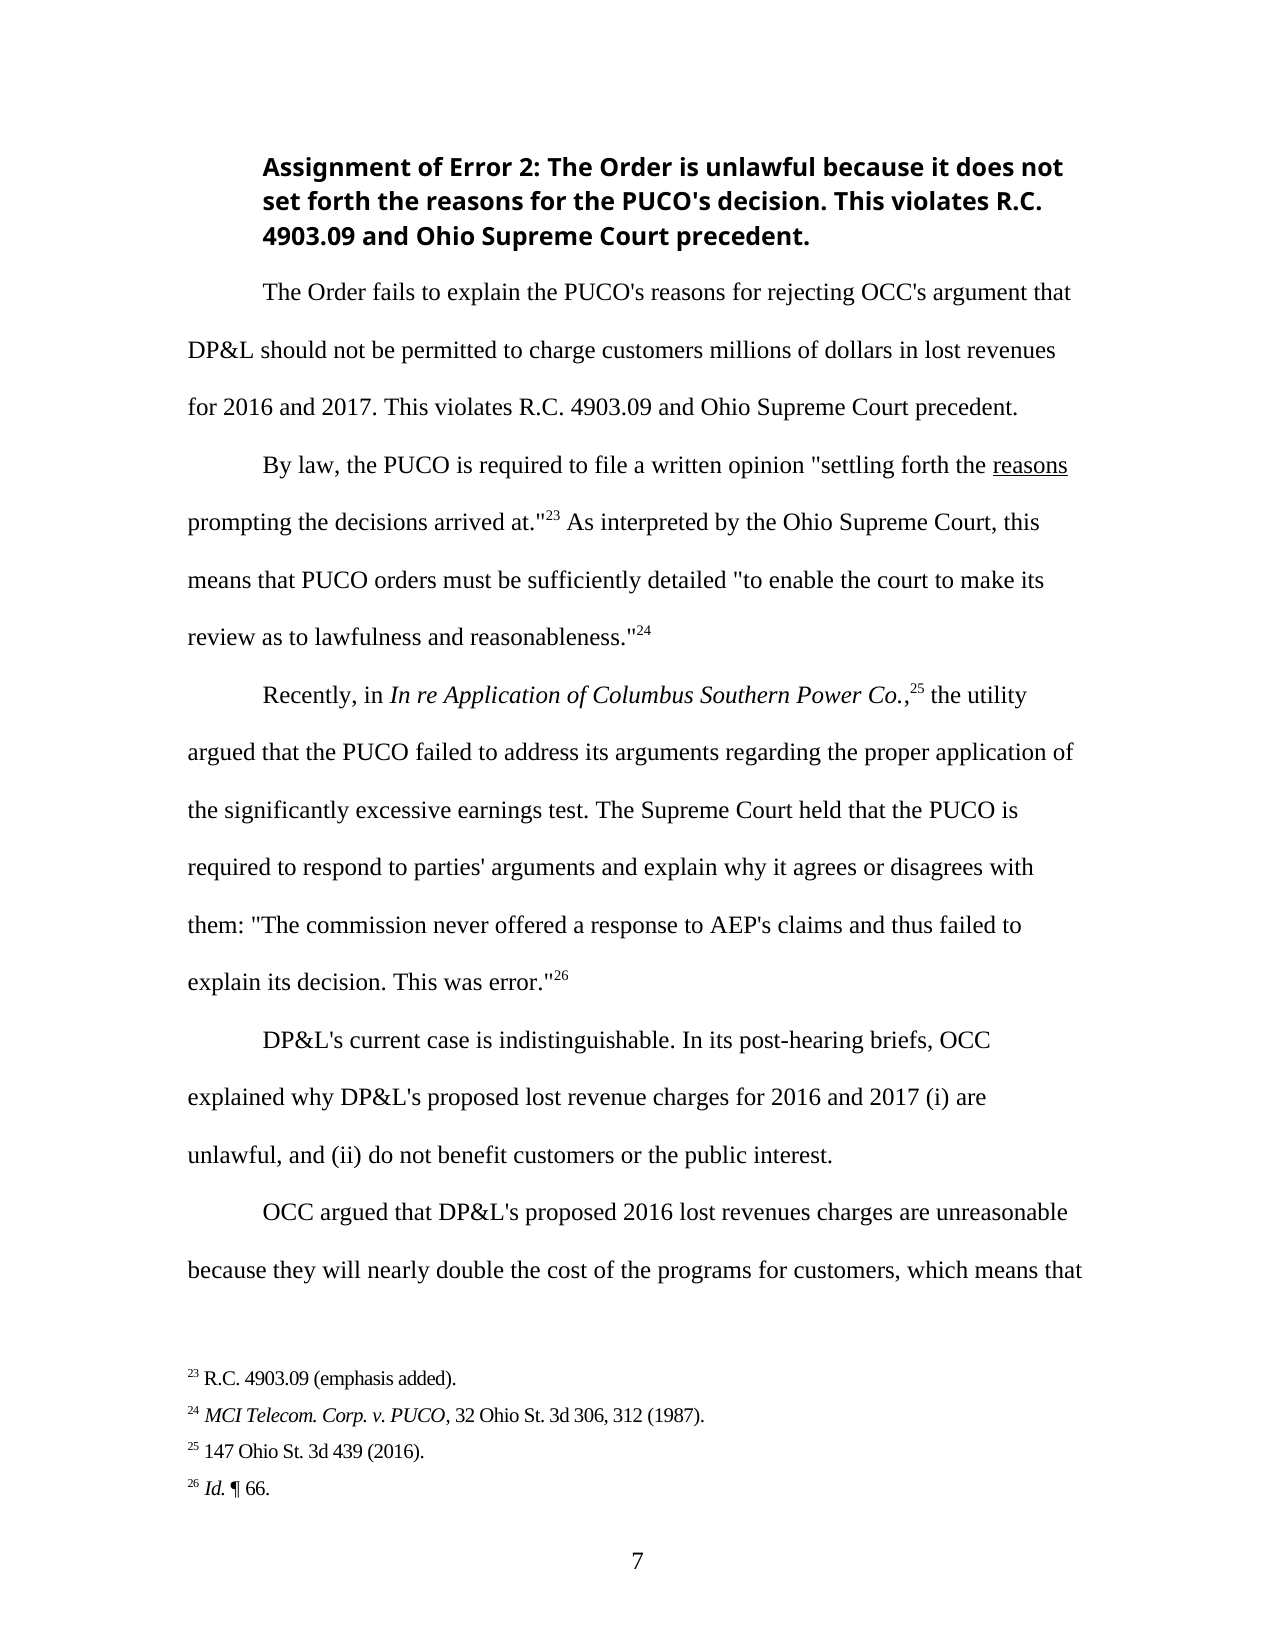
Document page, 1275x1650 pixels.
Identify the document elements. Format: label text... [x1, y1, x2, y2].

text DP&L's current case is indistinguishable. In its post-hearing briefs, OCC explained why DP&L's proposed lost revenue charges for 2016 and 2017 (i) are unlawful, and (ii) do not benefit customers or the public interest. [187, 1025, 1087, 1168]
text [187, 1197, 1087, 1283]
text Recently, in In re Application of Columbus Southern Power Co., the utility argued that the PUCO failed to address its arguments regarding the proper application of the significantly excessive earnings test. The Supreme Court held that the PUCO is required to respond to parties' arguments and explain why it agrees or disagrees with them: "The commission never offered a response to AEP's claims and thus failed to explain its decision. This was error." [187, 680, 1087, 996]
subtitle Assignment of Error 2: The Order is unlawful because it does not set forth the reasons for the PUCO's decision. This violates R.C. 4903.09 and Ohio Supreme Court precedent. [262, 150, 1087, 252]
text By law, the PUCO is required to file a written opinion "settling forth the reasons prompting the decisions arrived at." As interpreted by the Ohio Supreme Court, this means that PUCO orders must be sufficiently detailed "to enable the court to make its review as to lawfulness and reasonableness." [187, 450, 1087, 651]
text The Order fails to explain the PUCO's reasons for rejecting OCC's argument that DP&L should not be permitted to charge customers millions of dollars in lost revenues for 2016 and 2017. This violates R.C. 4903.09 and Ohio Supreme Court precedent. [187, 277, 1087, 421]
